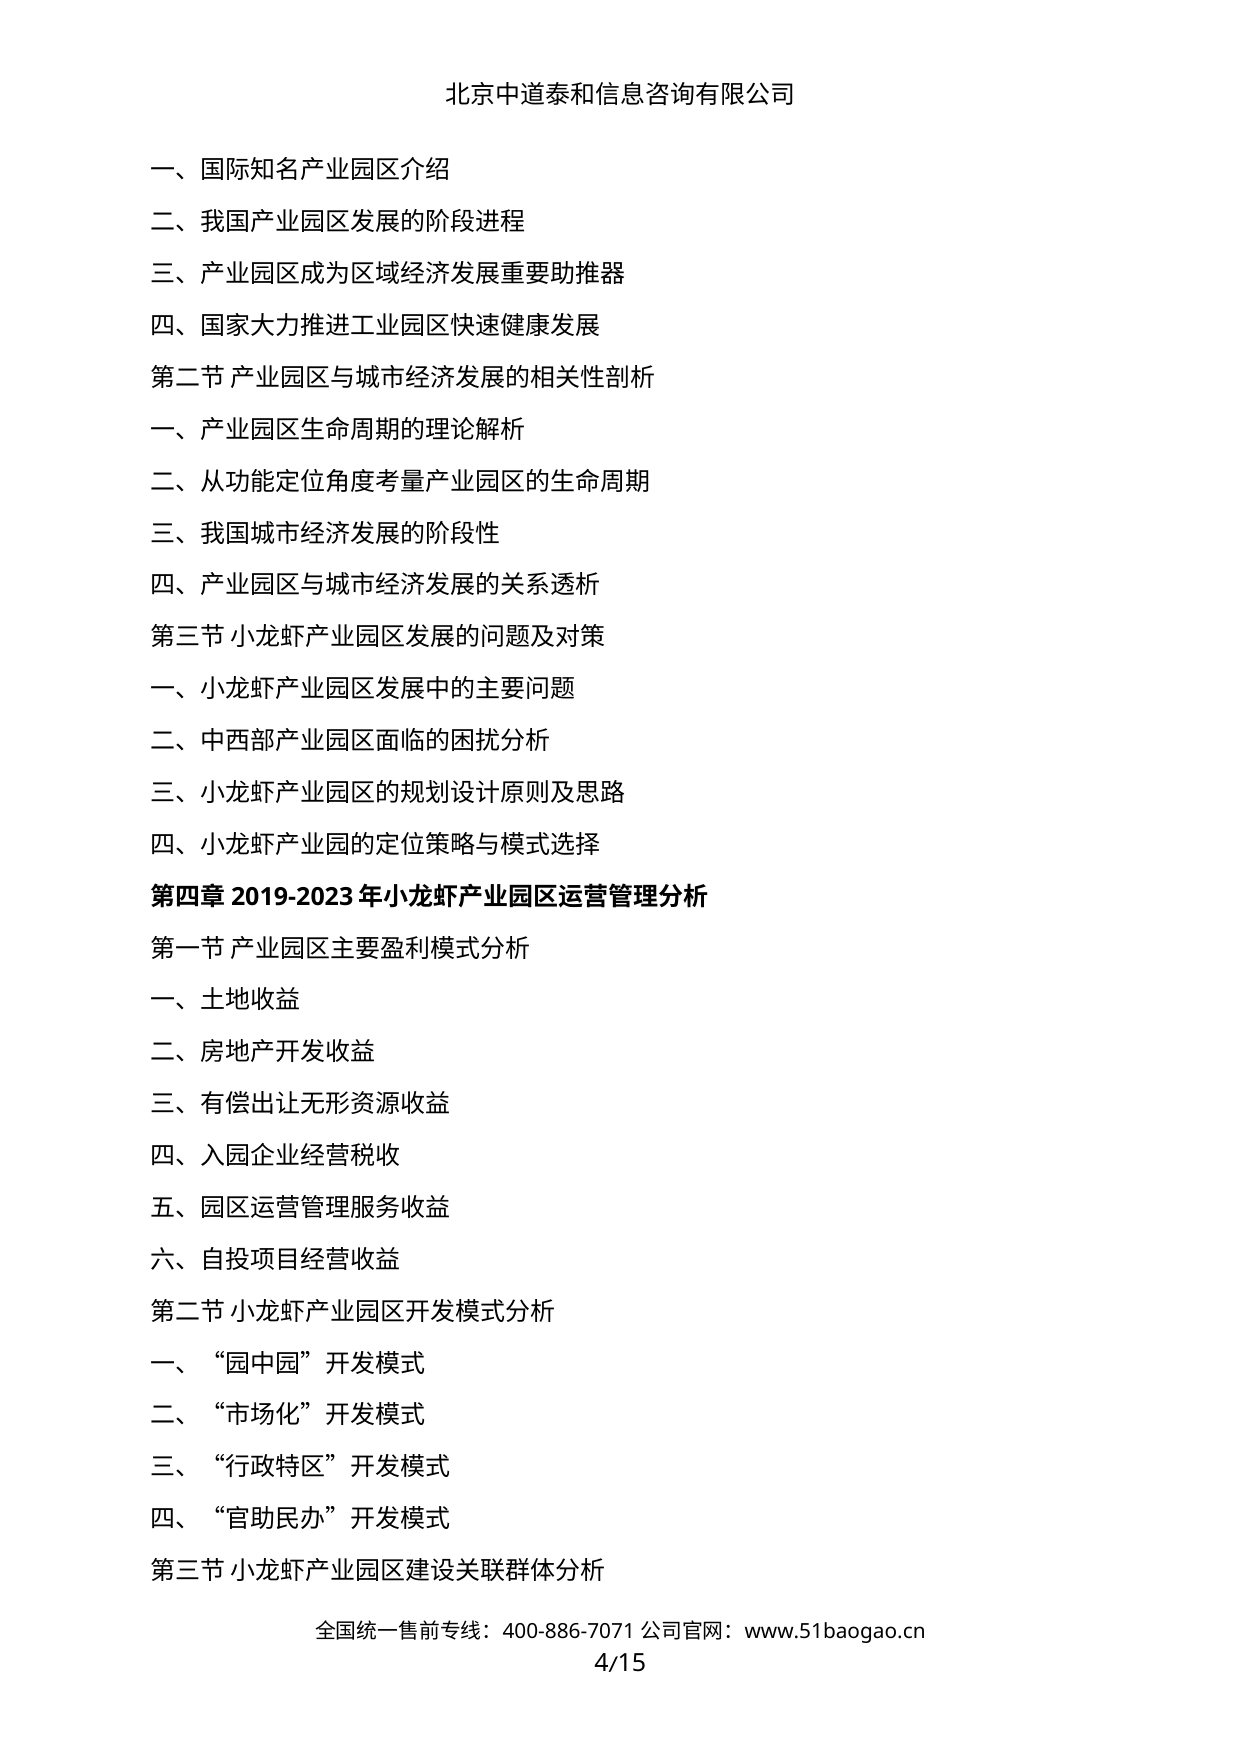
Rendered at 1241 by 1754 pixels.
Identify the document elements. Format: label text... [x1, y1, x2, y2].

text 五、园区运营管理服务收益 [150, 1187, 1090, 1224]
text 二、房地产开发收益 [150, 1032, 1090, 1068]
text 四、小龙虾产业园的定位策略与模式选择 [150, 824, 1090, 861]
text 四、“官助民办”开发模式 [150, 1499, 1090, 1535]
text 一、小龙虾产业园区发展中的主要问题 [150, 669, 1090, 705]
text 第三节 小龙虾产业园区发展的问题及对策 [150, 617, 1090, 653]
text 二、“市场化”开发模式 [150, 1395, 1090, 1431]
text 第二节 小龙虾产业园区开发模式分析 [150, 1291, 1090, 1327]
text 第二节 产业园区与城市经济发展的相关性剖析 [150, 357, 1090, 394]
text 二、从功能定位角度考量产业园区的生命周期 [150, 461, 1090, 497]
text 一、产业园区生命周期的理论解析 [150, 409, 1090, 446]
text 一、土地收益 [150, 980, 1090, 1016]
text 第四章 2019-2023年小龙虾产业园区运营管理分析 [150, 876, 1090, 912]
text 三、有偿出让无形资源收益 [150, 1084, 1090, 1120]
text 一、“园中园”开发模式 [150, 1343, 1090, 1379]
text 三、“行政特区”开发模式 [150, 1447, 1090, 1483]
text 六、自投项目经营收益 [150, 1239, 1090, 1276]
text 第一节 产业园区主要盈利模式分析 [150, 928, 1090, 964]
text 四、国家大力推进工业园区快速健康发展 [150, 306, 1090, 342]
text 第三节 小龙虾产业园区建设关联群体分析 [150, 1551, 1090, 1587]
text 二、我国产业园区发展的阶段进程 [150, 202, 1090, 238]
text 三、产业园区成为区域经济发展重要助推器 [150, 254, 1090, 290]
text 一、国际知名产业园区介绍 [150, 150, 1090, 186]
text 三、我国城市经济发展的阶段性 [150, 513, 1090, 549]
text 三、小龙虾产业园区的规划设计原则及思路 [150, 772, 1090, 809]
text 二、中西部产业园区面临的困扰分析 [150, 721, 1090, 757]
text 四、入园企业经营税收 [150, 1136, 1090, 1172]
text 四、产业园区与城市经济发展的关系透析 [150, 565, 1090, 601]
